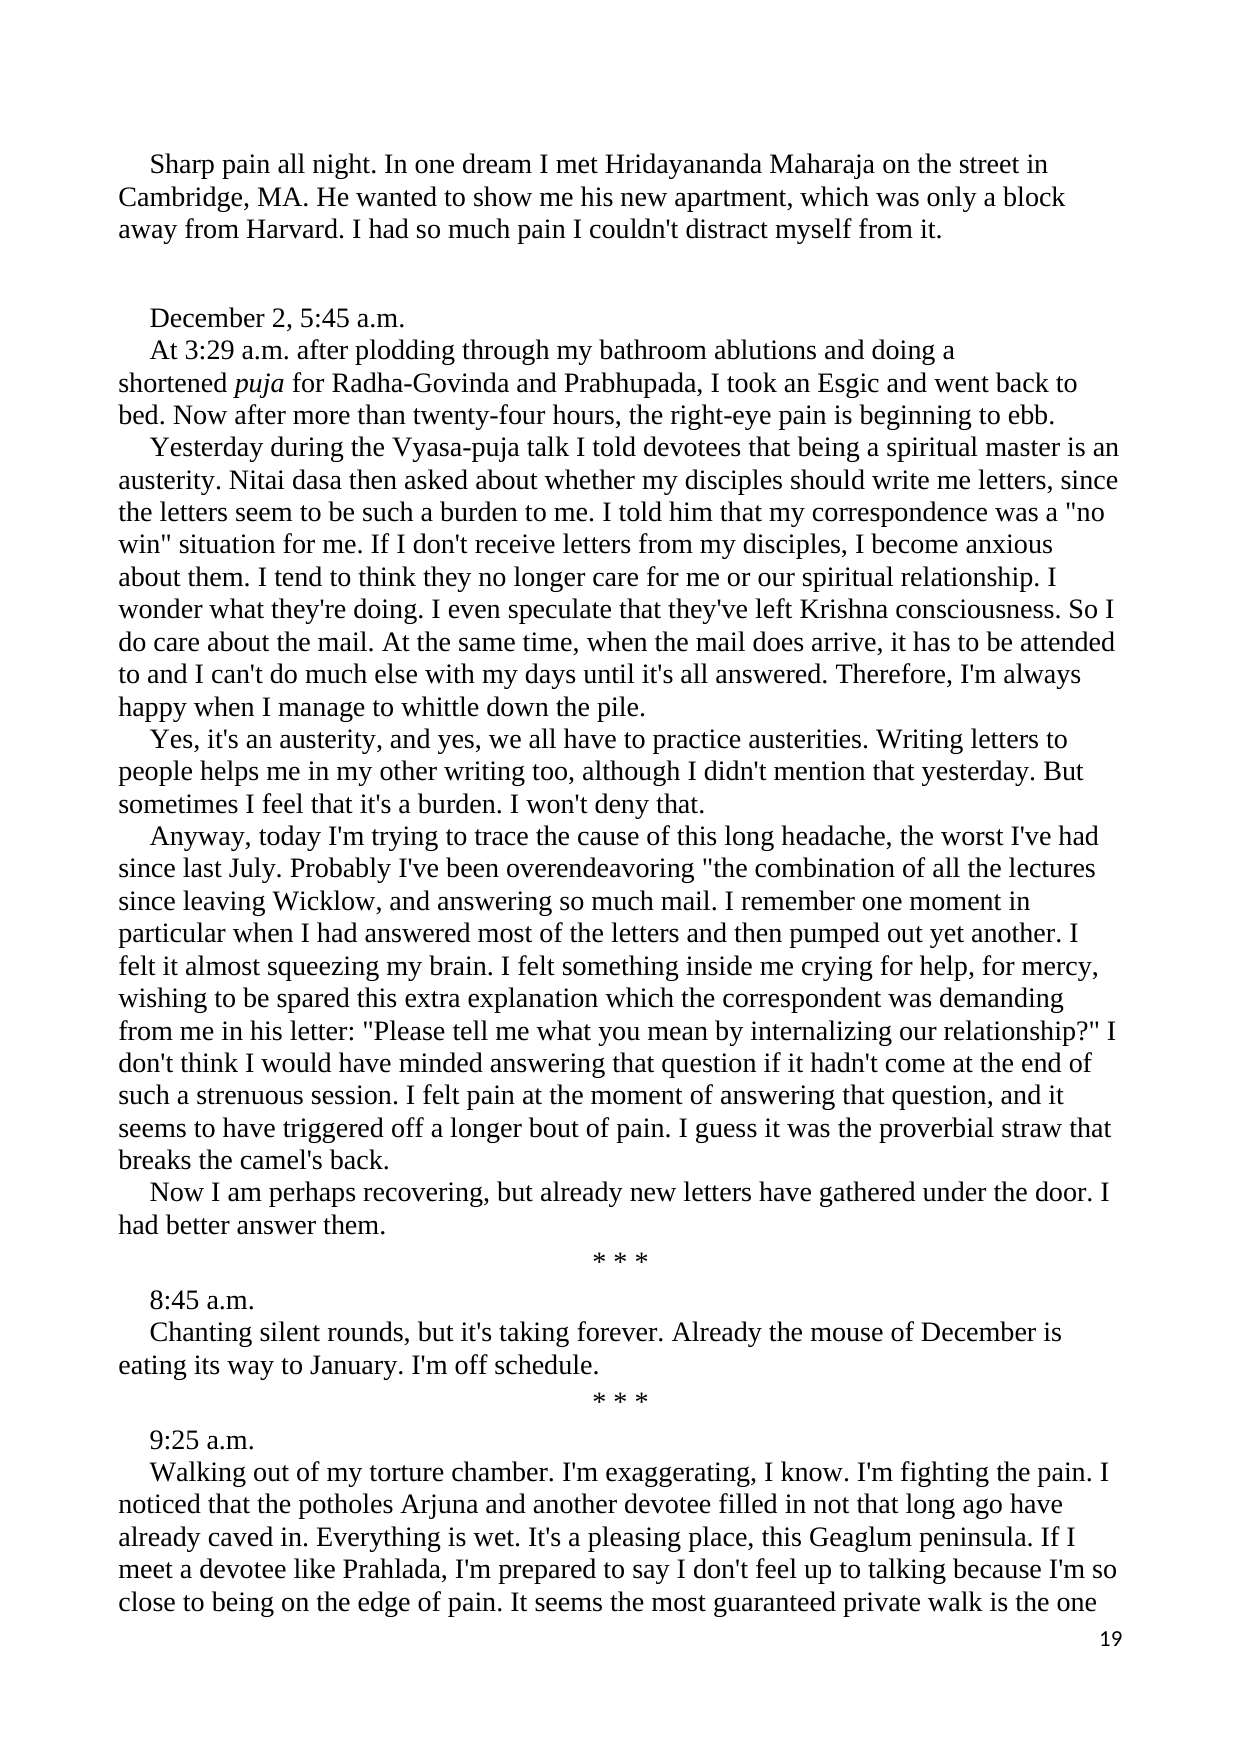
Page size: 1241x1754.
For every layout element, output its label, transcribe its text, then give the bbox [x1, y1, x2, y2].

text December 2, 5:45 a.m. [118, 301, 1122, 333]
text Sharp pain all night. In one dream I met Hridayananda Maharaja on the street in Cambridge, MA. He wanted to show me his new apartment, which was only a block away from Harvard. I had so much pain I couldn't distract myself from it. [118, 148, 1122, 245]
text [118, 1455, 1122, 1617]
text 8:45 a.m. [118, 1283, 1122, 1315]
text Anyway, today I'm trying to trace the cause of this long headache, the worst I've had since last July. Probably I've been overendeavoring "the combination of all the lectures since leaving Wicklow, and answering so much mail. I remember one moment in particular when I had answered most of the letters and then pumped out yet another. I felt it almost squeezing my brain. I felt something inside me crying for help, for mercy, wishing to be spared this extra explanation which the correspondent was demanding from me in his letter: "Please tell me what you mean by internalizing our relationship?" I don't think I would have minded answering that question if it hadn't come at the end of such a strenuous session. I felt pain at the moment of answering that question, and it seems to have triggered off a longer bout of pain. I guess it was the proverbial straw that breaks the camel's back. [118, 819, 1122, 1176]
text 9:25 a.m. [118, 1423, 1122, 1455]
text Now I am perhaps recovering, but already new letters have gathered under the door. I had better answer them. [118, 1176, 1122, 1240]
text Yes, it's an austerity, and yes, we all have to practice austerities. Writing letters to people helps me in my other writing too, although I didn't mention that yesterday. But sometimes I feel that it's a burden. I won't deny that. [118, 722, 1122, 819]
text Chanting silent rounds, but it's taking forever. Already the mouse of December is eating its way to January. I'm off schedule. [118, 1315, 1122, 1380]
text At 3:29 a.m. after plodding through my bathroom ablutions and doing a shortened puja for Radha-Govinda and Prabhupada, I took an Esgic and went back to bed. Now after more than twenty-four hours, the right-eye pain is beginning to ebb. [118, 333, 1122, 430]
text * * * [118, 1385, 1122, 1418]
text Yesterday during the Vyasa-puja talk I told devotees that being a spiritual master is an austerity. Nitai dasa then asked about whether my disciples should write me letters, since the letters seem to be such a burden to me. I told him that my correspondence was a "no win" situation for me. If I don't receive letters from my disciples, I become anxious about them. I tend to think they no longer care for me or our spiritual relationship. I wonder what they're doing. I even speculate that they've left Krishna consciousness. So I do care about the mail. At the same time, when the mail does arrive, it has to be attended to and I can't do much else with my days until it's all answered. Therefore, I'm always happy when I manage to whittle down the pile. [118, 430, 1122, 722]
text * * * [118, 1245, 1122, 1278]
